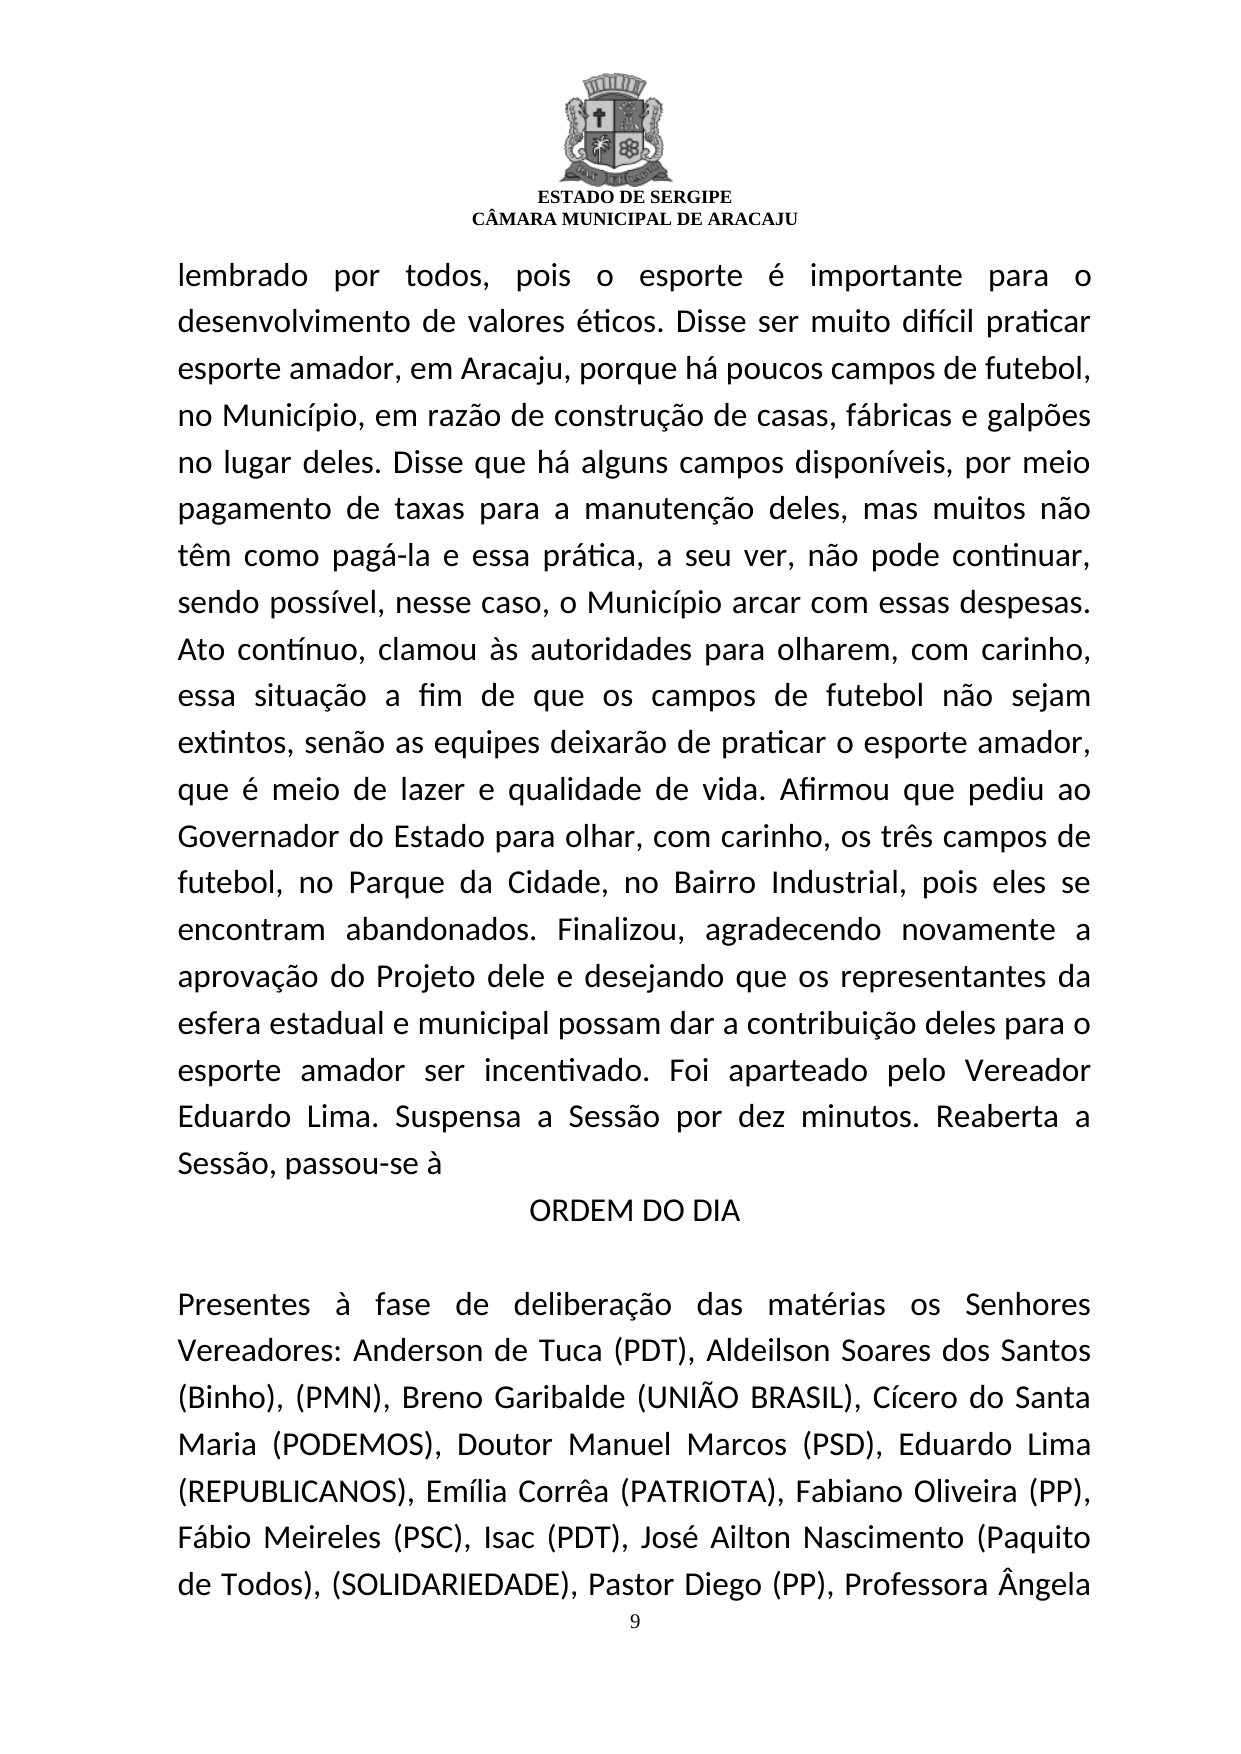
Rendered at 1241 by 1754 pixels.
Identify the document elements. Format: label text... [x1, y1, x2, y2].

text ORDEM DO DIA [177, 1189, 1092, 1230]
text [177, 1282, 1092, 1604]
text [177, 253, 1092, 1183]
